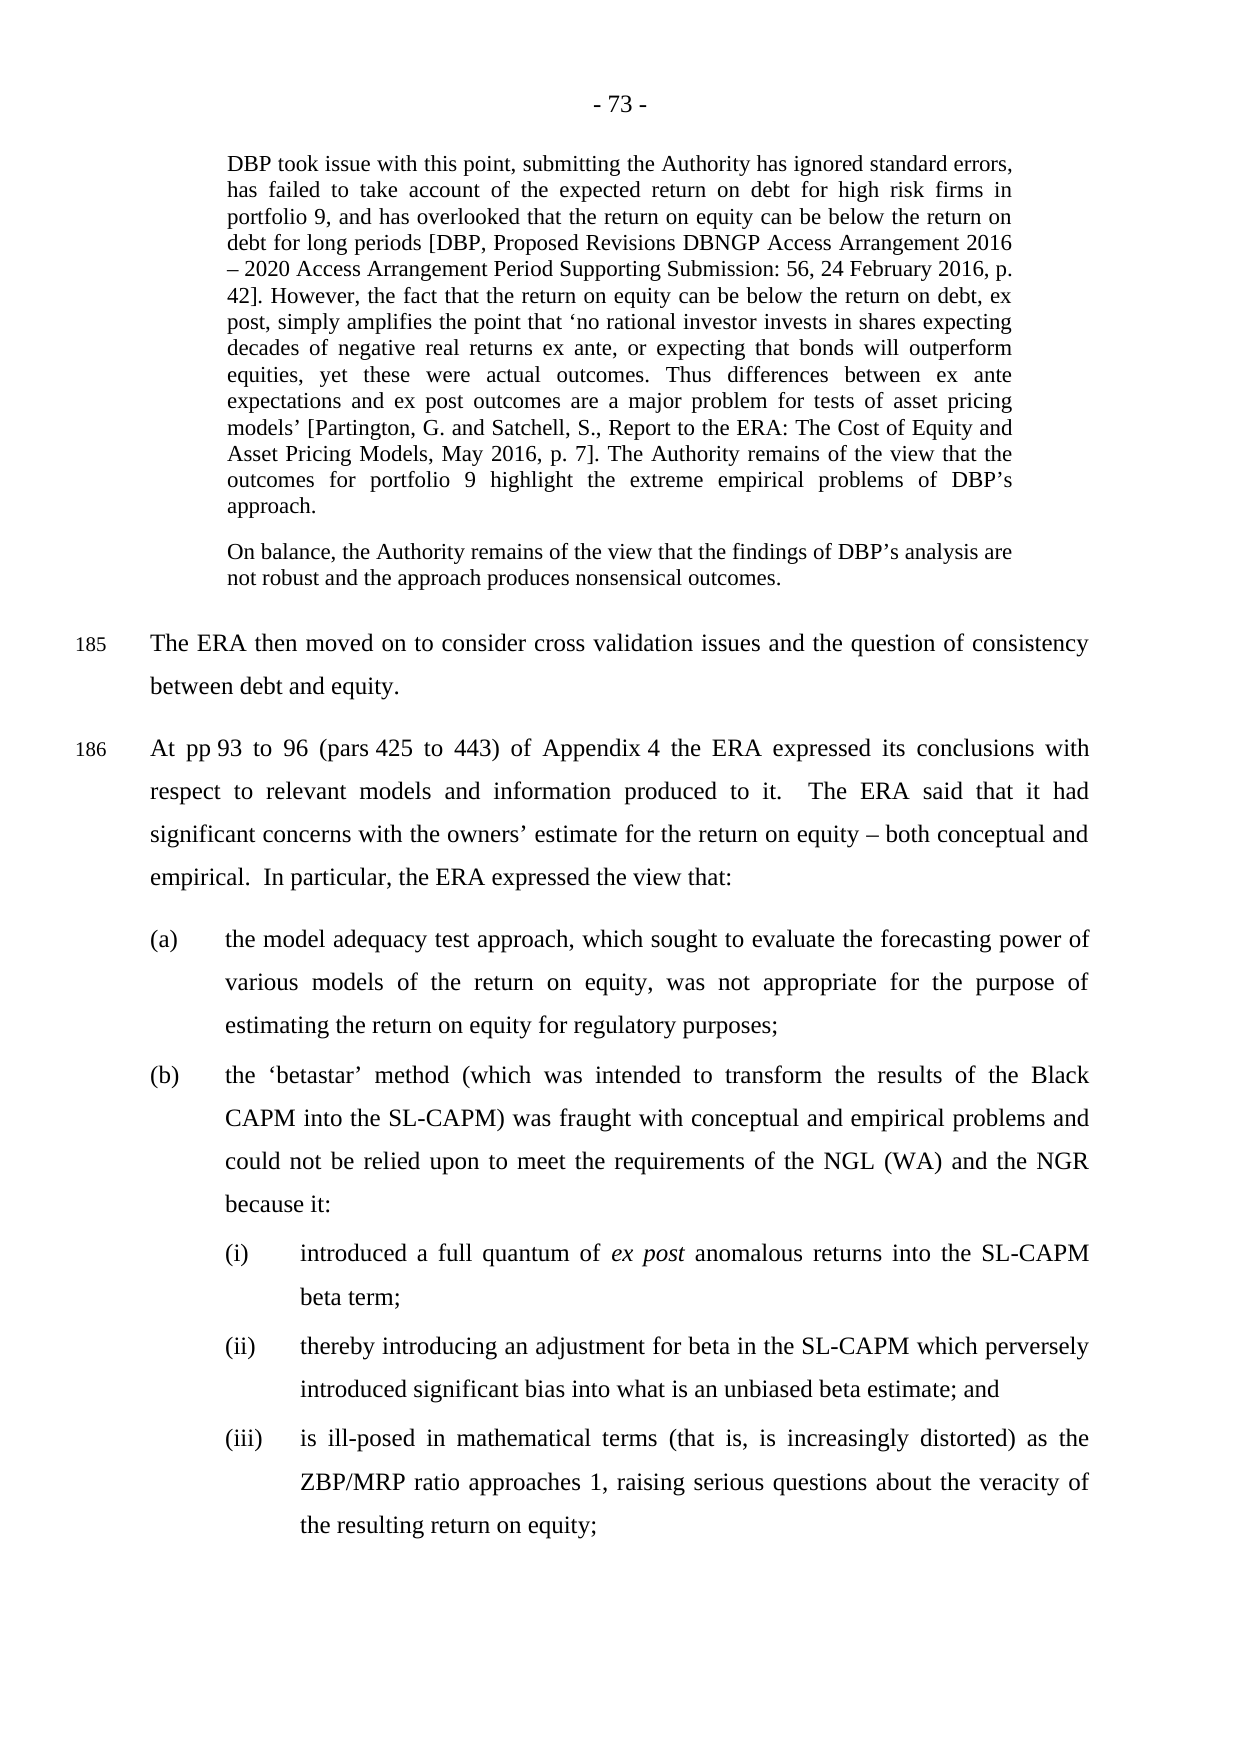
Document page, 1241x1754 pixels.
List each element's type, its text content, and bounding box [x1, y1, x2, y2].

text DBP took issue with this point, submitting the Authority has ignored standard errors, has failed to take account of the expected return on debt for high risk firms in portfolio 9, and has overlooked that the return on equity can be below the return on debt for long periods [DBP, Proposed Revisions DBNGP Access Arrangement 2016 – 2020 Access Arrangement Period Supporting Submission: 56, 24 February 2016, p. 42]. However, the fact that the return on equity can be below the return on debt, ex post, simply amplifies the point that ‘no rational investor invests in shares expecting decades of negative real returns ex ante, or expecting that bonds will outperform equities, yet these were actual outcomes. Thus differences between ex ante expectations and ex post outcomes are a major problem for tests of asset pricing models’ [Partington, G. and Satchell, S., Report to the ERA: The Cost of Equity and Asset Pricing Models, May 2016, p. 7]. The Authority remains of the view that the outcomes for portfolio 9 highlight the extreme empirical problems of DBP’s approach. [227, 150, 1013, 519]
text At pp 93 to 96 (pars 425 to 443) of Appendix 4 the ERA expressed its conclusions with respect to relevant models and information produced to it. The ERA said that it had significant concerns with the owners’ estimate for the return on equity – both conceptual and empirical. In particular, the ERA expressed the view that: [75, 733, 1090, 891]
list the model adequacy test approach, which sought to evaluate the forecasting power of various models of the return on equity, was not appropriate for the purpose of estimating the return on equity for regulatory purposes; [150, 924, 1090, 1039]
text The ERA then moved on to consider cross validation issues and the question of consistency between debt and equity. [75, 628, 1090, 700]
list introduced a full quantum of ex post anomalous returns into the SL-CAPM beta term; [225, 1238, 1090, 1310]
list the ‘betastar’ method (which was intended to transform the results of the Black CAPM into the SL-CAPM) was fraught with conceptual and empirical problems and could not be relied upon to meet the requirements of the NGL (WA) and the NGR because it: [150, 1060, 1090, 1218]
list thereby introducing an adjustment for beta in the SL-CAPM which perversely introduced significant bias into what is an unbiased beta estimate; and [225, 1331, 1090, 1403]
list is ill-posed in mathematical terms (that is, is increasingly distorted) as the ZBP/MRP ratio approaches 1, raising serious questions about the veracity of the resulting return on equity; [225, 1423, 1090, 1538]
text On balance, the Authority remains of the view that the findings of DBP’s analysis are not robust and the approach produces nonsensical outcomes. [227, 538, 1013, 590]
